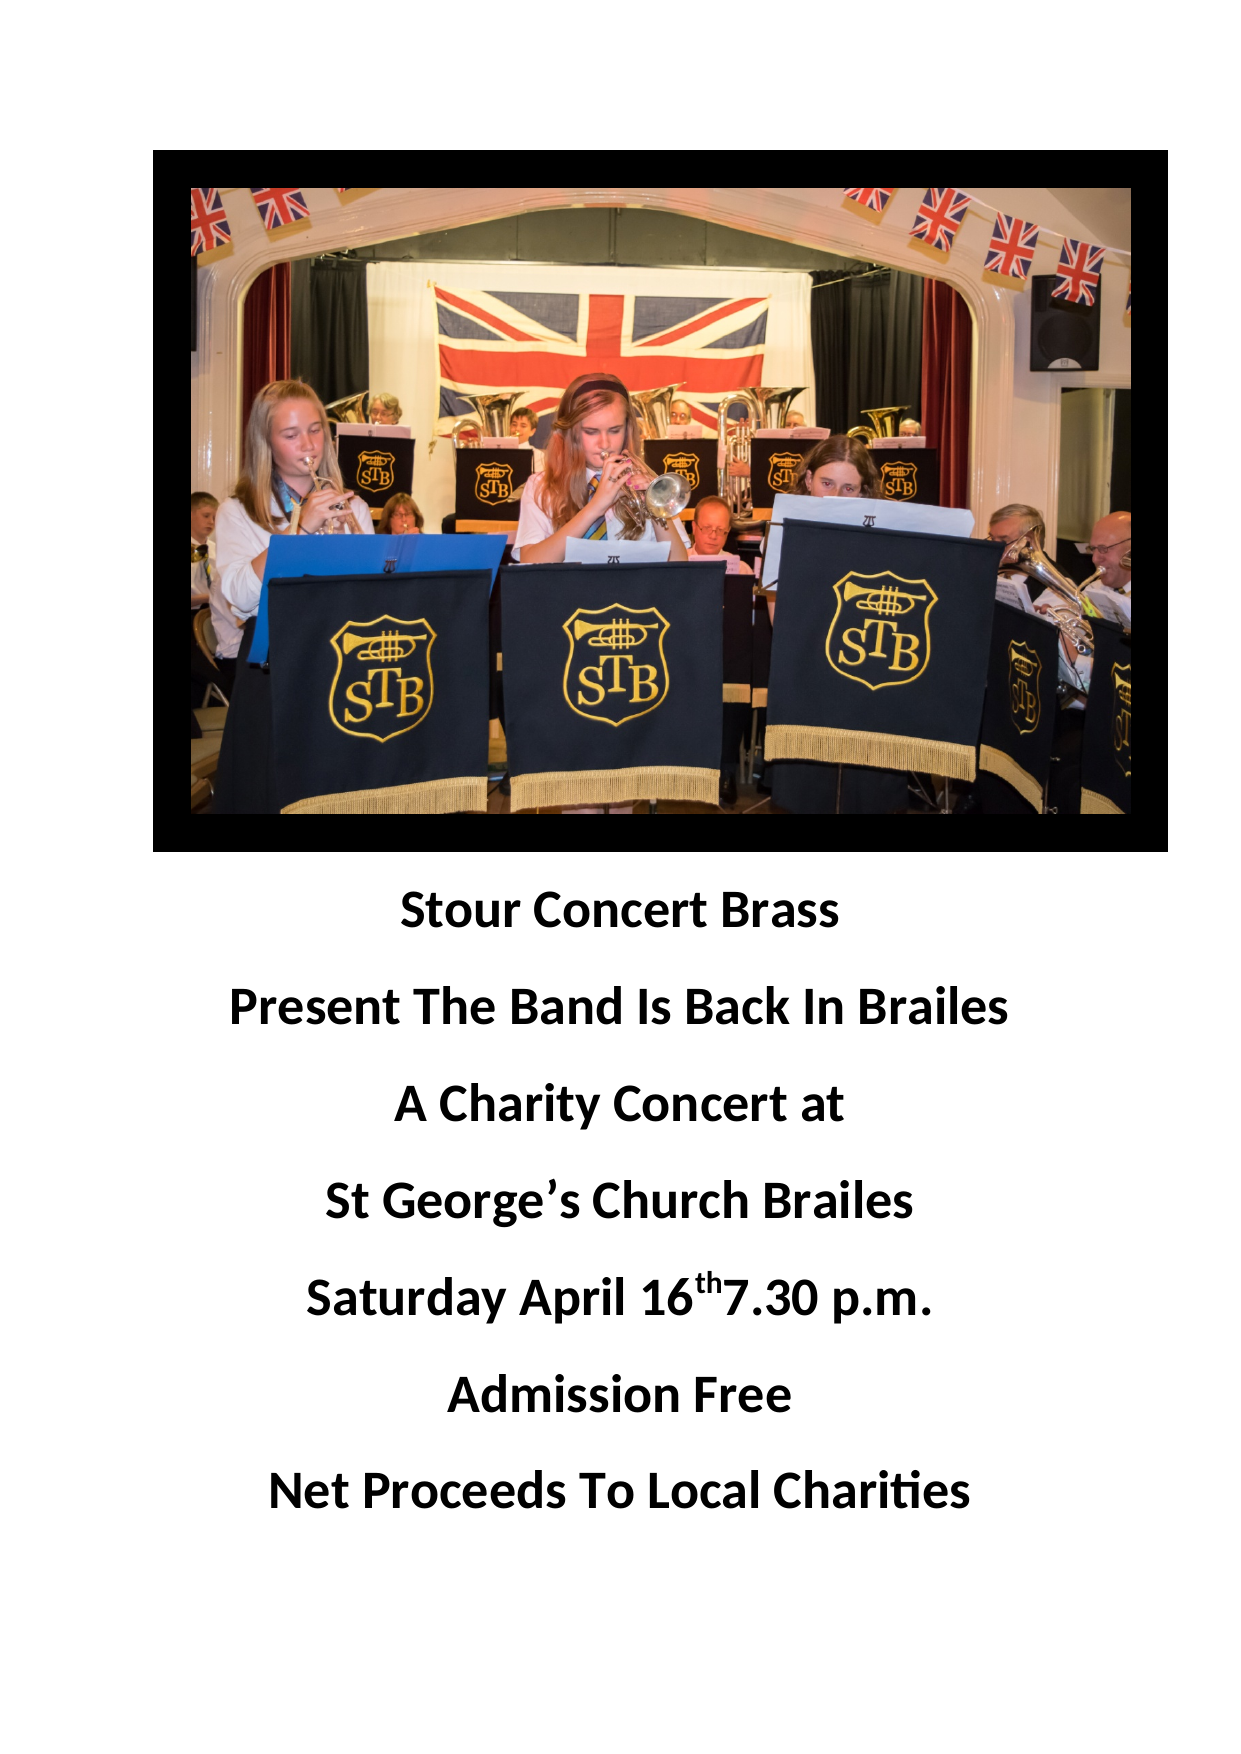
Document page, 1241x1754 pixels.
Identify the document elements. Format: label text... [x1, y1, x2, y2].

text Net Proceeds To Local Charities [150, 1456, 1090, 1522]
text Stour Concert Brass [150, 875, 1090, 941]
text Saturday April 16th7.30 p.m. [150, 1263, 1090, 1329]
picture [191, 188, 1131, 814]
text Present The Band Is Back In Brailes [150, 972, 1090, 1038]
text A Charity Concert at [150, 1069, 1090, 1135]
text Admission Free [150, 1359, 1090, 1426]
text St George’s Church Brailes [150, 1166, 1090, 1232]
